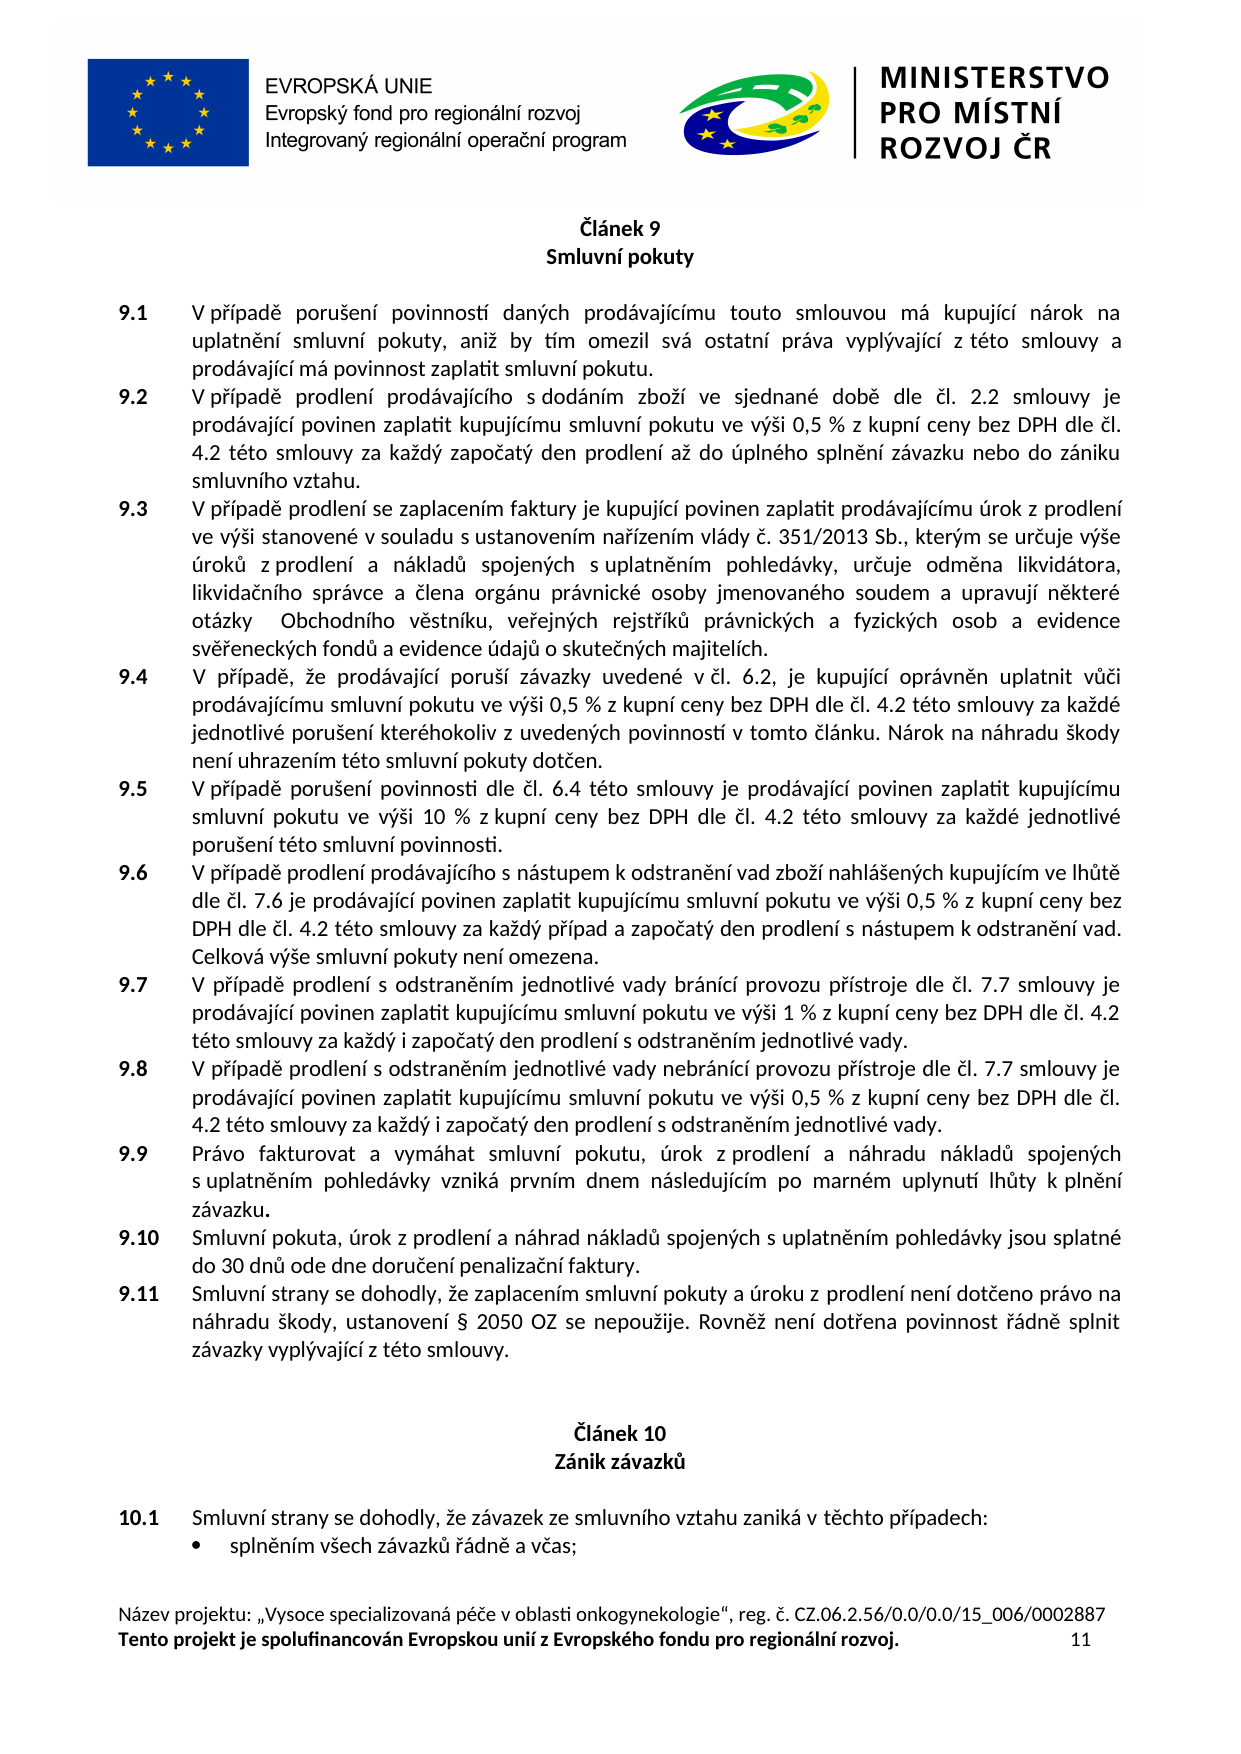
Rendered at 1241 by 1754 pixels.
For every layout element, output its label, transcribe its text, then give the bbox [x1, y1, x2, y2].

text 9.5 V případě porušení povinnosti dle čl. 6.4 této smlouvy je prodávající povinen zaplatit kupujícímu smluvní pokutu ve výši 10 % z kupní ceny bez DPH dle čl. 4.2 této smlouvy za každé jednotlivé porušení této smluvní povinnosti. [118, 774, 1122, 858]
text 9.10 Smluvní pokuta, úrok z prodlení a náhrad nákladů spojených s uplatněním pohledávky jsou splatné do 30 dnů ode dne doručení penalizační faktury. [118, 1223, 1122, 1279]
text Článek 10 [118, 1419, 1122, 1447]
text 9.9 Právo fakturovat a vymáhat smluvní pokutu, úrok z prodlení a náhradu nákladů spojených s uplatněním pohledávky vzniká prvním dnem následujícím po marném uplynutí lhůty k plnění závazku. [118, 1139, 1122, 1223]
text 9.2 V případě prodlení prodávajícího s dodáním zboží ve sjednané době dle čl. 2.2 smlouvy je prodávající povinen zaplatit kupujícímu smluvní pokutu ve výši 0,5 % z kupní ceny bez DPH dle čl. 4.2 této smlouvy za každý započatý den prodlení až do úplného splnění závazku nebo do zániku smluvního vztahu. [118, 382, 1122, 494]
text 10.1 Smluvní strany se dohodly, že závazek ze smluvního vztahu zaniká v těchto případech: [118, 1503, 1122, 1531]
text Zánik závazků [118, 1447, 1122, 1475]
text 9.3 V případě prodlení se zaplacením faktury je kupující povinen zaplatit prodávajícímu úrok z prodlení ve výši stanovené v souladu s ustanovením nařízením vlády č. 351/2013 Sb., kterým se určuje výše úroků z prodlení a nákladů spojených s uplatněním pohledávky, určuje odměna likvidátora, likvidačního správce a člena orgánu právnické osoby jmenovaného soudem a upravují některé otázky Obchodního věstníku, veřejných rejstříků právnických a fyzických osob a evidence svěřeneckých fondů a evidence údajů o skutečných majitelích. [118, 494, 1122, 662]
list splněním všech závazků řádně a včas; [192, 1531, 1122, 1559]
text 9.7 V případě prodlení s odstraněním jednotlivé vady bránící provozu přístroje dle čl. 7.7 smlouvy je prodávající povinen zaplatit kupujícímu smluvní pokutu ve výši 1 % z kupní ceny bez DPH dle čl. 4.2 této smlouvy za každý i započatý den prodlení s odstraněním jednotlivé vady. [118, 971, 1122, 1054]
text 9.8 V případě prodlení s odstraněním jednotlivé vady nebránící provozu přístroje dle čl. 7.7 smlouvy je prodávající povinen zaplatit kupujícímu smluvní pokutu ve výši 0,5 % z kupní ceny bez DPH dle čl. 4.2 této smlouvy za každý i započatý den prodlení s odstraněním jednotlivé vady. [118, 1054, 1122, 1139]
text Článek 9 [118, 214, 1122, 242]
text 9.4 V případě, že prodávající poruší závazky uvedené v čl. 6.2, je kupující oprávněn uplatnit vůči prodávajícímu smluvní pokutu ve výši 0,5 % z kupní ceny bez DPH dle čl. 4.2 této smlouvy za každé jednotlivé porušení kteréhokoliv z uvedených povinností v tomto článku. Nárok na náhradu škody není uhrazením této smluvní pokuty dotčen. [118, 662, 1122, 774]
picture [52, 22, 1144, 202]
text 9.6 V případě prodlení prodávajícího s nástupem k odstranění vad zboží nahlášených kupujícím ve lhůtě dle čl. 7.6 je prodávající povinen zaplatit kupujícímu smluvní pokutu ve výši 0,5 % z kupní ceny bez DPH dle čl. 4.2 této smlouvy za každý případ a započatý den prodlení s nástupem k odstranění vad. Celková výše smluvní pokuty není omezena. [118, 858, 1122, 971]
text 9.11 Smluvní strany se dohodly, že zaplacením smluvní pokuty a úroku z prodlení není dotčeno právo na náhradu škody, ustanovení § 2050 OZ se nepoužije. Rovněž není dotřena povinnost řádně splnit závazky vyplývající z této smlouvy. [118, 1279, 1122, 1363]
text Smluvní pokuty [118, 242, 1122, 270]
text 9.1 V případě porušení povinností daných prodávajícímu touto smlouvou má kupující nárok na uplatnění smluvní pokuty, aniž by tím omezil svá ostatní práva vyplývající z této smlouvy a prodávající má povinnost zaplatit smluvní pokutu. [118, 298, 1122, 382]
